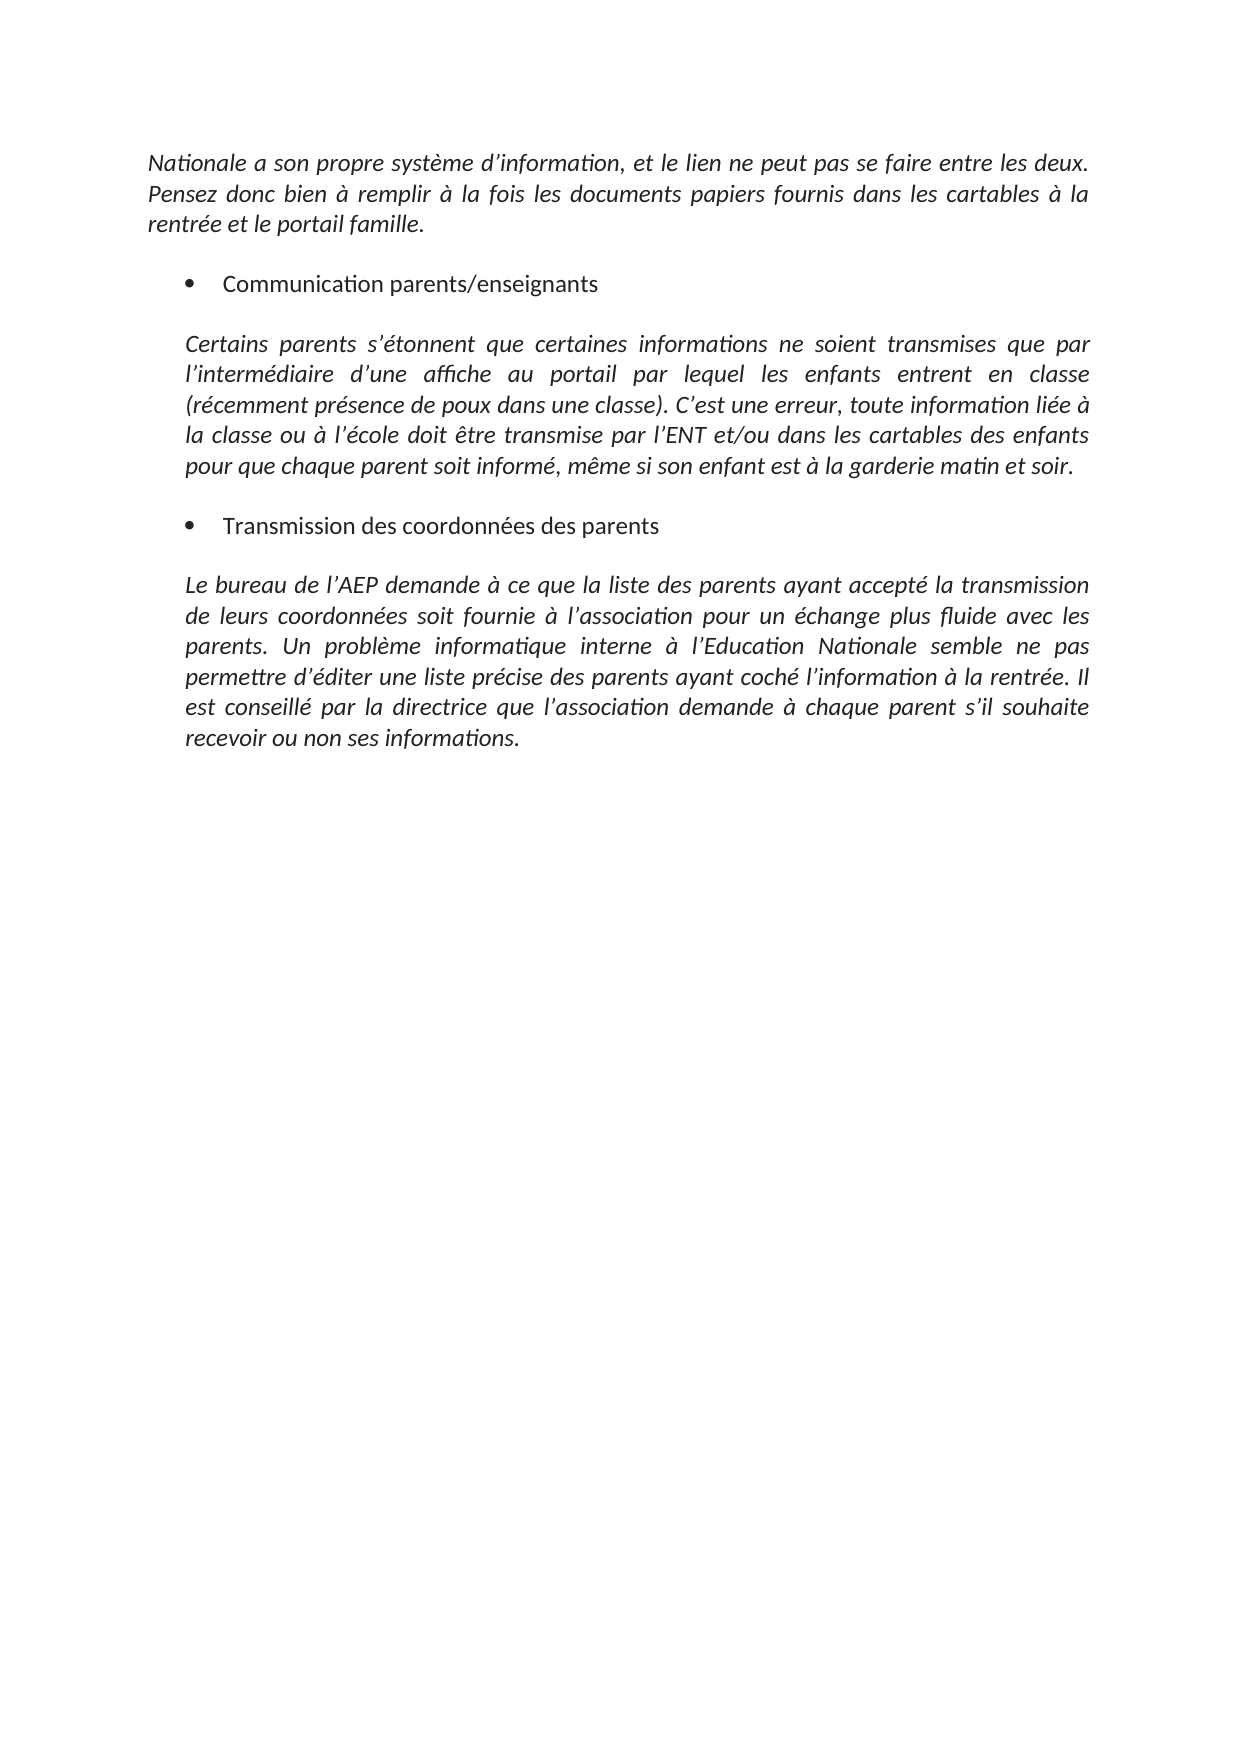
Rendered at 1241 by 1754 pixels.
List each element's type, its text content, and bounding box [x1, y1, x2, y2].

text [148, 148, 1093, 239]
text Le bureau de l’AEP demande à ce que la liste des parents ayant accepté la transmission de leurs coordonnées soit fournie à l’association pour un échange plus fluide avec les parents. Un problème informatique interne à l’Education Nationale semble ne pas permettre d’éditer une liste précise des parents ayant coché l’information à la rentrée. Il est conseillé par la directrice que l’association demande à chaque parent s’il souhaite recevoir ou non ses informations. [185, 569, 1093, 753]
text Certains parents s’étonnent que certaines informations ne soient transmises que par l’intermédiaire d’une affiche au portail par lequel les enfants entrent en classe (récemment présence de poux dans une classe). C’est une erreur, toute information liée à la classe ou à l’école doit être transmise par l’ENT et/ou dans les cartables des enfants pour que chaque parent soit informé, même si son enfant est à la garderie matin et soir. [185, 328, 1093, 481]
list Transmission des coordonnées des parents [185, 510, 1093, 540]
list Communication parents/enseignants [185, 268, 1093, 299]
